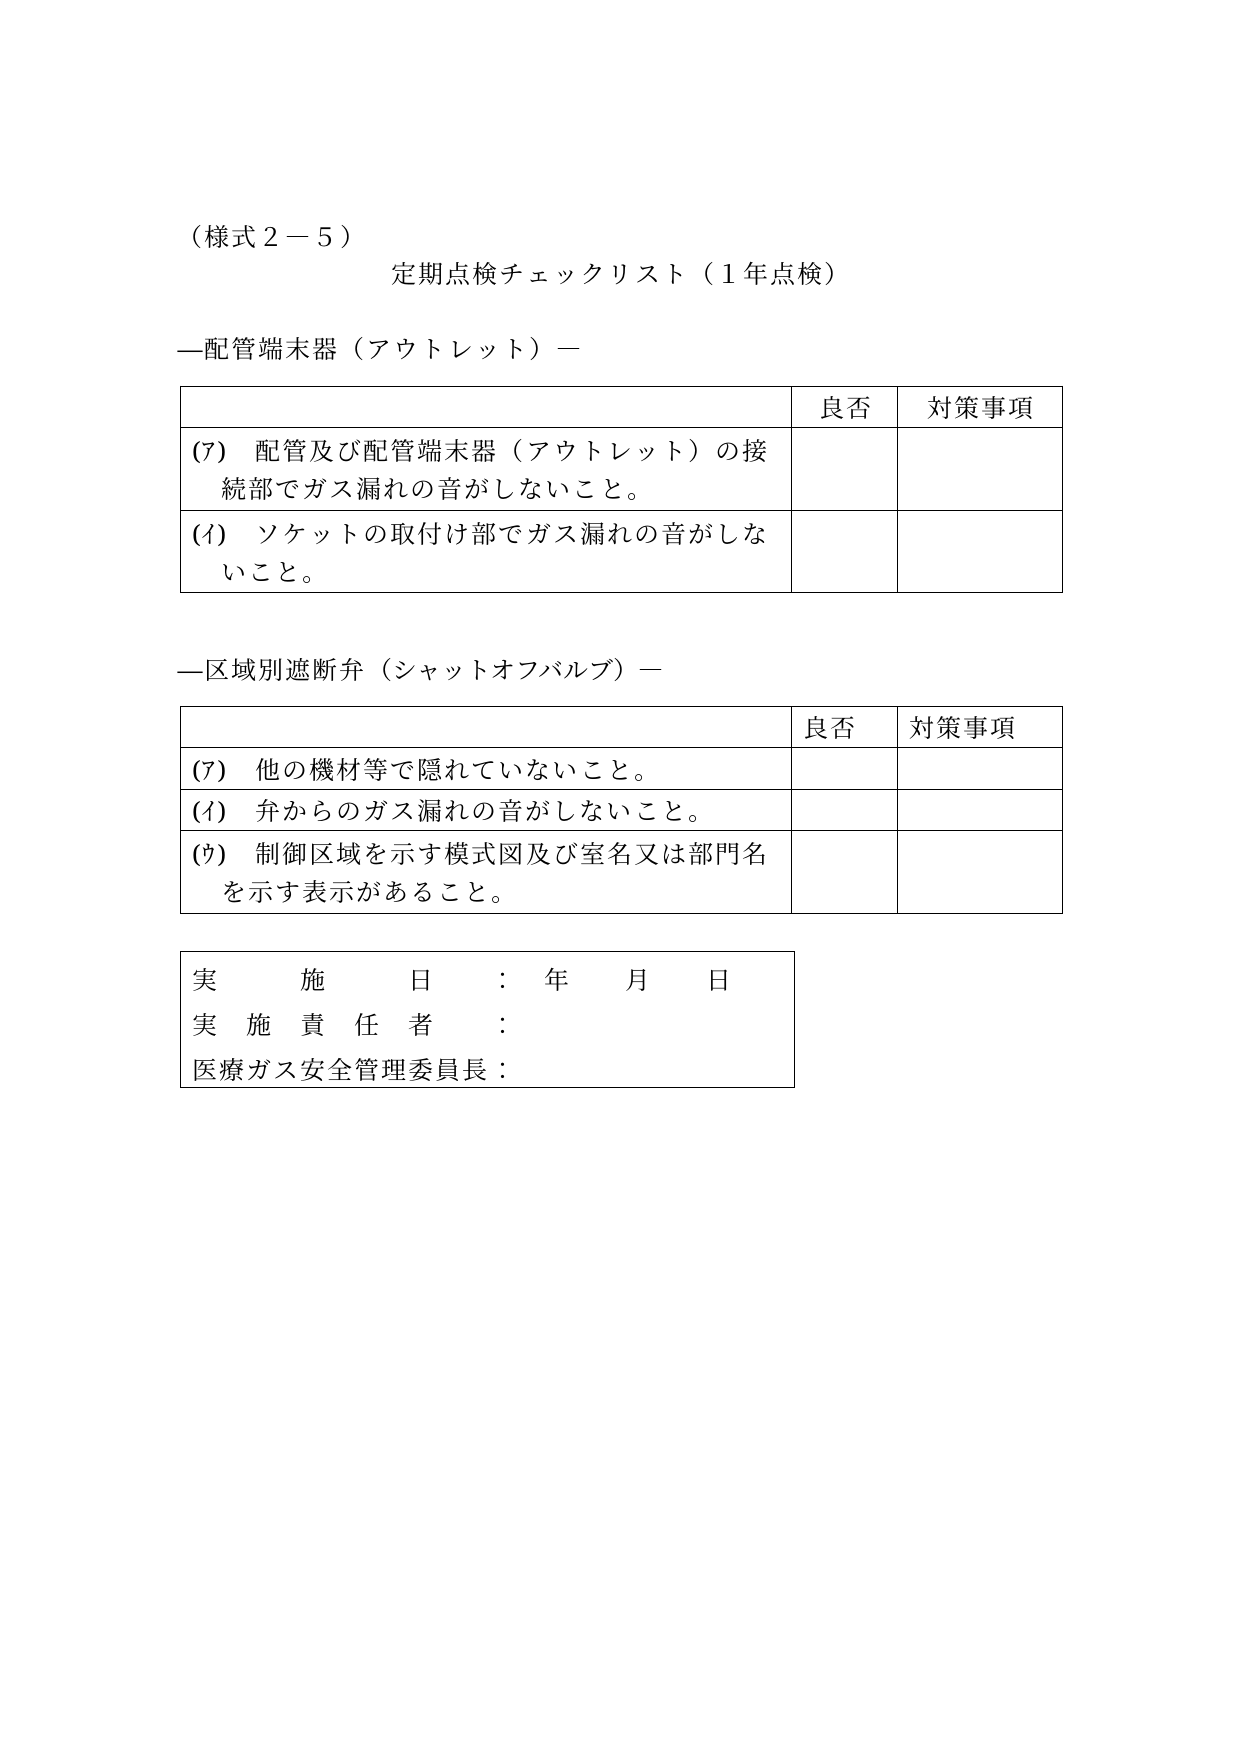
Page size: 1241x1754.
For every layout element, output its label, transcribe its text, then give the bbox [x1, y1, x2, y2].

table_header 対策事項 [898, 387, 1062, 427]
table_cell (ｲ) 弁からのガス漏れの音がしないこと。 [181, 790, 791, 830]
table_cell (ｱ) 配管及び配管端末器（アウトレット）の接続部でガス漏れの音がしないこと。 [181, 428, 791, 509]
table_cell [792, 428, 897, 509]
table_cell [898, 428, 1062, 509]
table_header 良否 [792, 387, 897, 427]
table_cell [898, 790, 1062, 830]
table_cell (ｳ) 制御区域を示す模式図及び室名又は部門名を示す表示があること。 [181, 831, 791, 913]
table_cell [792, 831, 897, 913]
text （様式２―５） [177, 217, 1063, 254]
table_header 良否 [792, 707, 897, 747]
table_cell [792, 748, 897, 788]
table_header [181, 387, 791, 427]
table_header 対策事項 [898, 707, 1062, 747]
text 定期点検チェックリスト（１年点検） [177, 254, 1063, 292]
table_cell [792, 511, 897, 592]
table_cell [898, 831, 1062, 913]
table_cell (ｱ) 他の機材等で隠れていないこと。 [181, 748, 791, 788]
table_cell [898, 511, 1062, 592]
table_header [181, 707, 791, 747]
text ―区域別遮断弁（シャットオフバルブ）― [177, 649, 1063, 687]
table_cell (ｲ) ソケットの取付け部でガス漏れの音がしないこと。 [181, 511, 791, 592]
table_cell [792, 790, 897, 830]
table_header 実 施 日 ： 年 月 日 実 施 責 任 者 ： 医療ガス安全管理委員長： [181, 952, 794, 1087]
text ―配管端末器（アウトレット）― [177, 329, 1063, 367]
table_cell [898, 748, 1062, 788]
